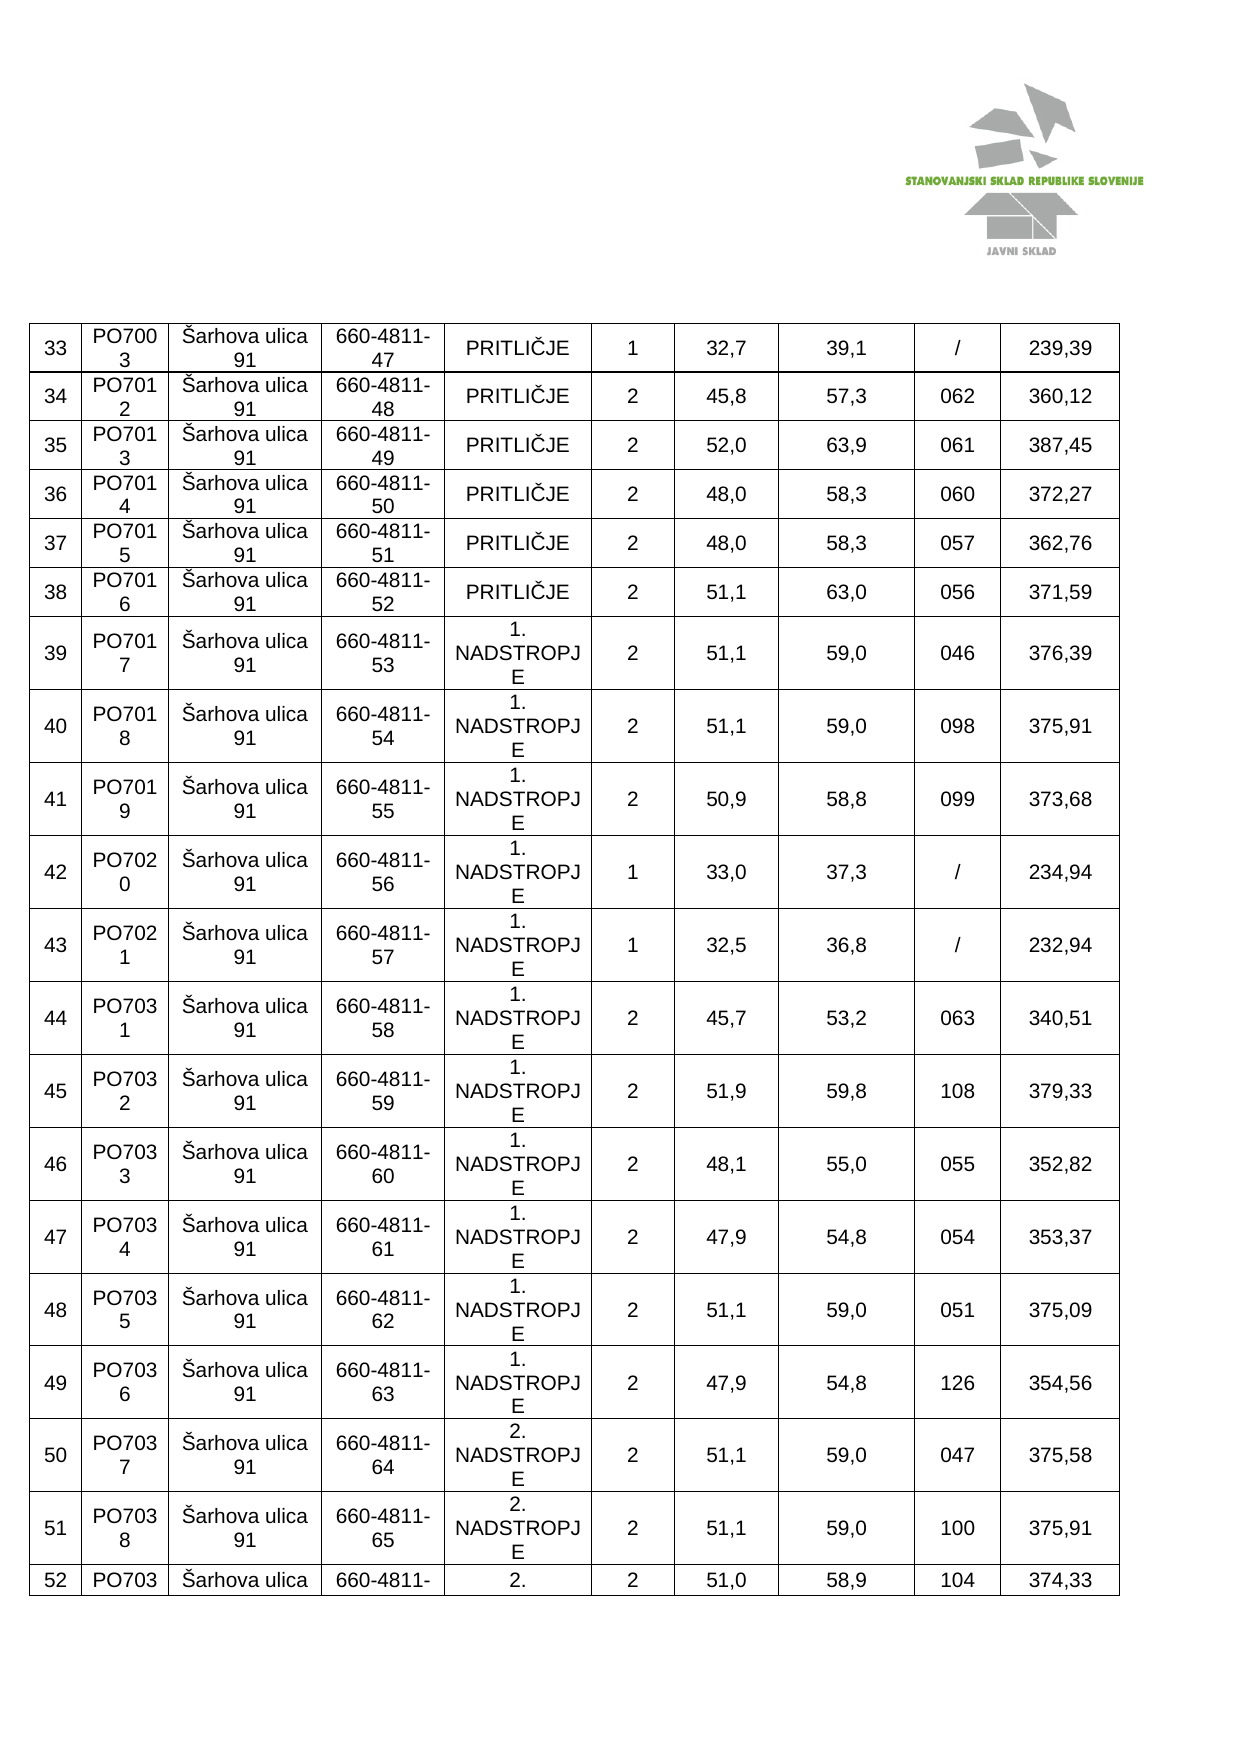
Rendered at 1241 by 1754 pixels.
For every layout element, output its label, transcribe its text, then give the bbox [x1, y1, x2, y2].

table_cell 2 [592, 1346, 674, 1418]
table_cell 660-4811-54 [322, 690, 444, 762]
table_cell 2 [592, 519, 674, 567]
table_cell Šarhova ulica 91 [169, 1128, 321, 1199]
table_cell PO7035 [82, 1274, 168, 1345]
table_cell 660-4811-65 [322, 1492, 444, 1564]
table_cell 057 [915, 519, 1000, 567]
table_cell 2 [592, 1055, 674, 1127]
table_cell 1. NADSTROPJE [445, 1128, 591, 1199]
table_cell Šarhova ulica 91 [169, 1492, 321, 1564]
table_cell 2 [592, 617, 674, 689]
table_cell 2 [592, 373, 674, 420]
table_cell 2 [592, 1565, 674, 1595]
table_cell 660-4811-62 [322, 1274, 444, 1345]
table_cell 098 [915, 690, 1000, 762]
table_cell / [915, 909, 1000, 981]
table_cell 379,33 [1001, 1055, 1119, 1127]
table_cell 660-4811-53 [322, 617, 444, 689]
table_cell 061 [915, 421, 1000, 469]
table_cell 33 [30, 324, 81, 371]
table_cell 52,0 [675, 421, 778, 469]
table_cell 2 [592, 421, 674, 469]
table_cell 660-4811-52 [322, 568, 444, 616]
table_cell PO7021 [82, 909, 168, 981]
table_cell Šarhova ulica 91 [169, 421, 321, 469]
table_cell 48,0 [675, 470, 778, 518]
table_cell 1. NADSTROPJE [445, 1346, 591, 1418]
table_cell 660-4811-49 [322, 421, 444, 469]
table_cell PO7036 [82, 1346, 168, 1418]
table_cell 1. NADSTROPJE [445, 617, 591, 689]
table_cell 063 [915, 982, 1000, 1054]
table_cell PO7032 [82, 1055, 168, 1127]
table_cell Šarhova ulica 91 [169, 373, 321, 420]
table_cell 660-4811-58 [322, 982, 444, 1054]
table_cell Šarhova ulica 91 [169, 1274, 321, 1345]
table_cell PRITLIČJE [445, 519, 591, 567]
table_cell 374,33 [1001, 1565, 1119, 1595]
table_cell 660-4811-60 [322, 1128, 444, 1199]
table_cell 58,9 [779, 1565, 914, 1595]
table_cell 51,1 [675, 568, 778, 616]
table_cell 099 [915, 763, 1000, 835]
table_cell PRITLIČJE [445, 470, 591, 518]
table_cell 37,3 [779, 836, 914, 908]
table_cell 45,8 [675, 373, 778, 420]
table_cell 47 [30, 1201, 81, 1272]
table_cell 660-4811-51 [322, 519, 444, 567]
table_cell 58,3 [779, 519, 914, 567]
table_cell PO7031 [82, 982, 168, 1054]
table_cell 046 [915, 617, 1000, 689]
table_cell 1. NADSTROPJE [445, 836, 591, 908]
table_cell 58,8 [779, 763, 914, 835]
table_cell 352,82 [1001, 1128, 1119, 1199]
table_cell 51,9 [675, 1055, 778, 1127]
table_cell PO7039 [82, 1565, 168, 1595]
table_cell 45,7 [675, 982, 778, 1054]
table_cell PO7034 [82, 1201, 168, 1272]
table_cell PO7038 [82, 1492, 168, 1564]
table_cell 42 [30, 836, 81, 908]
table_cell 2 [592, 568, 674, 616]
table_cell Šarhova ulica 91 [169, 909, 321, 981]
table_cell 44 [30, 982, 81, 1054]
table_cell 2 [592, 763, 674, 835]
table_cell PO7014 [82, 470, 168, 518]
table_cell 375,91 [1001, 690, 1119, 762]
table_cell 660-4811-57 [322, 909, 444, 981]
table_cell PO7003 [82, 324, 168, 371]
table_cell Šarhova ulica 91 [169, 617, 321, 689]
table_cell 660-4811-50 [322, 470, 444, 518]
table_cell 353,37 [1001, 1201, 1119, 1272]
table_cell 59,0 [779, 617, 914, 689]
table_cell 59,0 [779, 1419, 914, 1491]
table_cell 59,0 [779, 690, 914, 762]
table_cell 1 [592, 836, 674, 908]
table_cell 45 [30, 1055, 81, 1127]
table_cell Šarhova ulica 91 [169, 1565, 321, 1595]
picture [0, 0, 1241, 323]
table_cell 104 [915, 1565, 1000, 1595]
table_cell PRITLIČJE [445, 568, 591, 616]
table_cell 2 [592, 1419, 674, 1491]
table_cell 660-4811-59 [322, 1055, 444, 1127]
table_cell 376,39 [1001, 617, 1119, 689]
table_cell 51,1 [675, 1274, 778, 1345]
table_cell 660-4811-64 [322, 1419, 444, 1491]
table_cell 51,1 [675, 617, 778, 689]
table_cell 39 [30, 617, 81, 689]
table_cell PRITLIČJE [445, 421, 591, 469]
table_cell 660-4811-61 [322, 1201, 444, 1272]
table_cell 51,1 [675, 1419, 778, 1491]
table_cell 32,7 [675, 324, 778, 371]
table_cell PRITLIČJE [445, 324, 591, 371]
table_cell 54,8 [779, 1201, 914, 1272]
table_cell 32,5 [675, 909, 778, 981]
table_cell 047 [915, 1419, 1000, 1491]
table_cell Šarhova ulica 91 [169, 568, 321, 616]
table_cell Šarhova ulica 91 [169, 1346, 321, 1418]
table_cell 060 [915, 470, 1000, 518]
table_cell 55,0 [779, 1128, 914, 1199]
table_cell Šarhova ulica 91 [169, 836, 321, 908]
table_cell 373,68 [1001, 763, 1119, 835]
table_cell PO7037 [82, 1419, 168, 1491]
table_cell 2 [592, 1201, 674, 1272]
table_cell 1. NADSTROPJE [445, 909, 591, 981]
table_cell PO7016 [82, 568, 168, 616]
table_cell 2. NADSTROPJE [445, 1492, 591, 1564]
table_cell 660-4811-66 [322, 1565, 444, 1595]
table_cell 372,27 [1001, 470, 1119, 518]
table_cell 47,9 [675, 1201, 778, 1272]
table_cell 2 [592, 1128, 674, 1199]
table_cell 50,9 [675, 763, 778, 835]
table_cell 362,76 [1001, 519, 1119, 567]
table_cell PO7033 [82, 1128, 168, 1199]
table_cell 660-4811-56 [322, 836, 444, 908]
table_cell Šarhova ulica 91 [169, 1201, 321, 1272]
table_cell 59,0 [779, 1492, 914, 1564]
table_cell Šarhova ulica 91 [169, 982, 321, 1054]
table_cell 1. NADSTROPJE [445, 763, 591, 835]
table_cell 57,3 [779, 373, 914, 420]
table_cell 660-4811-47 [322, 324, 444, 371]
table_cell 36,8 [779, 909, 914, 981]
table_cell 34 [30, 373, 81, 420]
table_cell 49 [30, 1346, 81, 1418]
table_cell 51,0 [675, 1565, 778, 1595]
table_cell 055 [915, 1128, 1000, 1199]
table_cell 59,8 [779, 1055, 914, 1127]
table_cell 1. NADSTROPJE [445, 982, 591, 1054]
table_cell 126 [915, 1346, 1000, 1418]
table_cell 35 [30, 421, 81, 469]
table_cell 40 [30, 690, 81, 762]
table_cell Šarhova ulica 91 [169, 1419, 321, 1491]
table_cell 2 [592, 982, 674, 1054]
table_cell 100 [915, 1492, 1000, 1564]
table_cell PRITLIČJE [445, 373, 591, 420]
table_cell 53,2 [779, 982, 914, 1054]
table_cell 660-4811-48 [322, 373, 444, 420]
table_cell 054 [915, 1201, 1000, 1272]
table_cell 41 [30, 763, 81, 835]
table_cell PO7017 [82, 617, 168, 689]
table_cell 51 [30, 1492, 81, 1564]
table_cell 108 [915, 1055, 1000, 1127]
table_cell 1 [592, 909, 674, 981]
table_cell 1. NADSTROPJE [445, 1201, 591, 1272]
table_cell 660-4811-55 [322, 763, 444, 835]
table_cell 2 [592, 690, 674, 762]
table_cell 48,0 [675, 519, 778, 567]
table_cell PO7018 [82, 690, 168, 762]
table_cell PO7020 [82, 836, 168, 908]
table_cell 58,3 [779, 470, 914, 518]
table_cell 056 [915, 568, 1000, 616]
table_cell 50 [30, 1419, 81, 1491]
table_cell 2 [592, 470, 674, 518]
table_cell / [915, 324, 1000, 371]
table_cell 051 [915, 1274, 1000, 1345]
table_cell PO7019 [82, 763, 168, 835]
table_cell 63,0 [779, 568, 914, 616]
table_cell 63,9 [779, 421, 914, 469]
table_cell 52 [30, 1565, 81, 1595]
table_cell 46 [30, 1128, 81, 1199]
table_cell 38 [30, 568, 81, 616]
table_cell 2 [592, 1274, 674, 1345]
table_cell 2 [592, 1492, 674, 1564]
table_cell Šarhova ulica 91 [169, 470, 321, 518]
table_cell 43 [30, 909, 81, 981]
table_cell 33,0 [675, 836, 778, 908]
table_cell 354,56 [1001, 1346, 1119, 1418]
table_cell Šarhova ulica 91 [169, 690, 321, 762]
table_cell 48 [30, 1274, 81, 1345]
table_cell PO7015 [82, 519, 168, 567]
table_cell 54,8 [779, 1346, 914, 1418]
table_cell Šarhova ulica 91 [169, 763, 321, 835]
table_cell 360,12 [1001, 373, 1119, 420]
table_cell 1. NADSTROPJE [445, 1055, 591, 1127]
table_cell 660-4811-63 [322, 1346, 444, 1418]
table_cell 375,58 [1001, 1419, 1119, 1491]
table_cell 47,9 [675, 1346, 778, 1418]
table_cell 59,0 [779, 1274, 914, 1345]
table_cell 387,45 [1001, 421, 1119, 469]
table_cell 1. NADSTROPJE [445, 690, 591, 762]
table_cell 48,1 [675, 1128, 778, 1199]
table_cell Šarhova ulica 91 [169, 324, 321, 371]
table_cell 36 [30, 470, 81, 518]
table_cell 340,51 [1001, 982, 1119, 1054]
table_cell Šarhova ulica 91 [169, 1055, 321, 1127]
table_cell 2. NADSTROPJE [445, 1419, 591, 1491]
table_cell Šarhova ulica 91 [169, 519, 321, 567]
table_cell 375,09 [1001, 1274, 1119, 1345]
table_cell PO7012 [82, 373, 168, 420]
table_cell 062 [915, 373, 1000, 420]
table_cell 37 [30, 519, 81, 567]
table_cell 232,94 [1001, 909, 1119, 981]
table_cell 1. NADSTROPJE [445, 1274, 591, 1345]
table_cell 375,91 [1001, 1492, 1119, 1564]
table_cell 371,59 [1001, 568, 1119, 616]
table_cell 239,39 [1001, 324, 1119, 371]
table_cell 2. NADSTROPJE [445, 1565, 591, 1595]
table_cell 234,94 [1001, 836, 1119, 908]
table_cell PO7013 [82, 421, 168, 469]
table_cell / [915, 836, 1000, 908]
table_cell 51,1 [675, 1492, 778, 1564]
table_cell 51,1 [675, 690, 778, 762]
table_cell 1 [592, 324, 674, 371]
table_cell 39,1 [779, 324, 914, 371]
